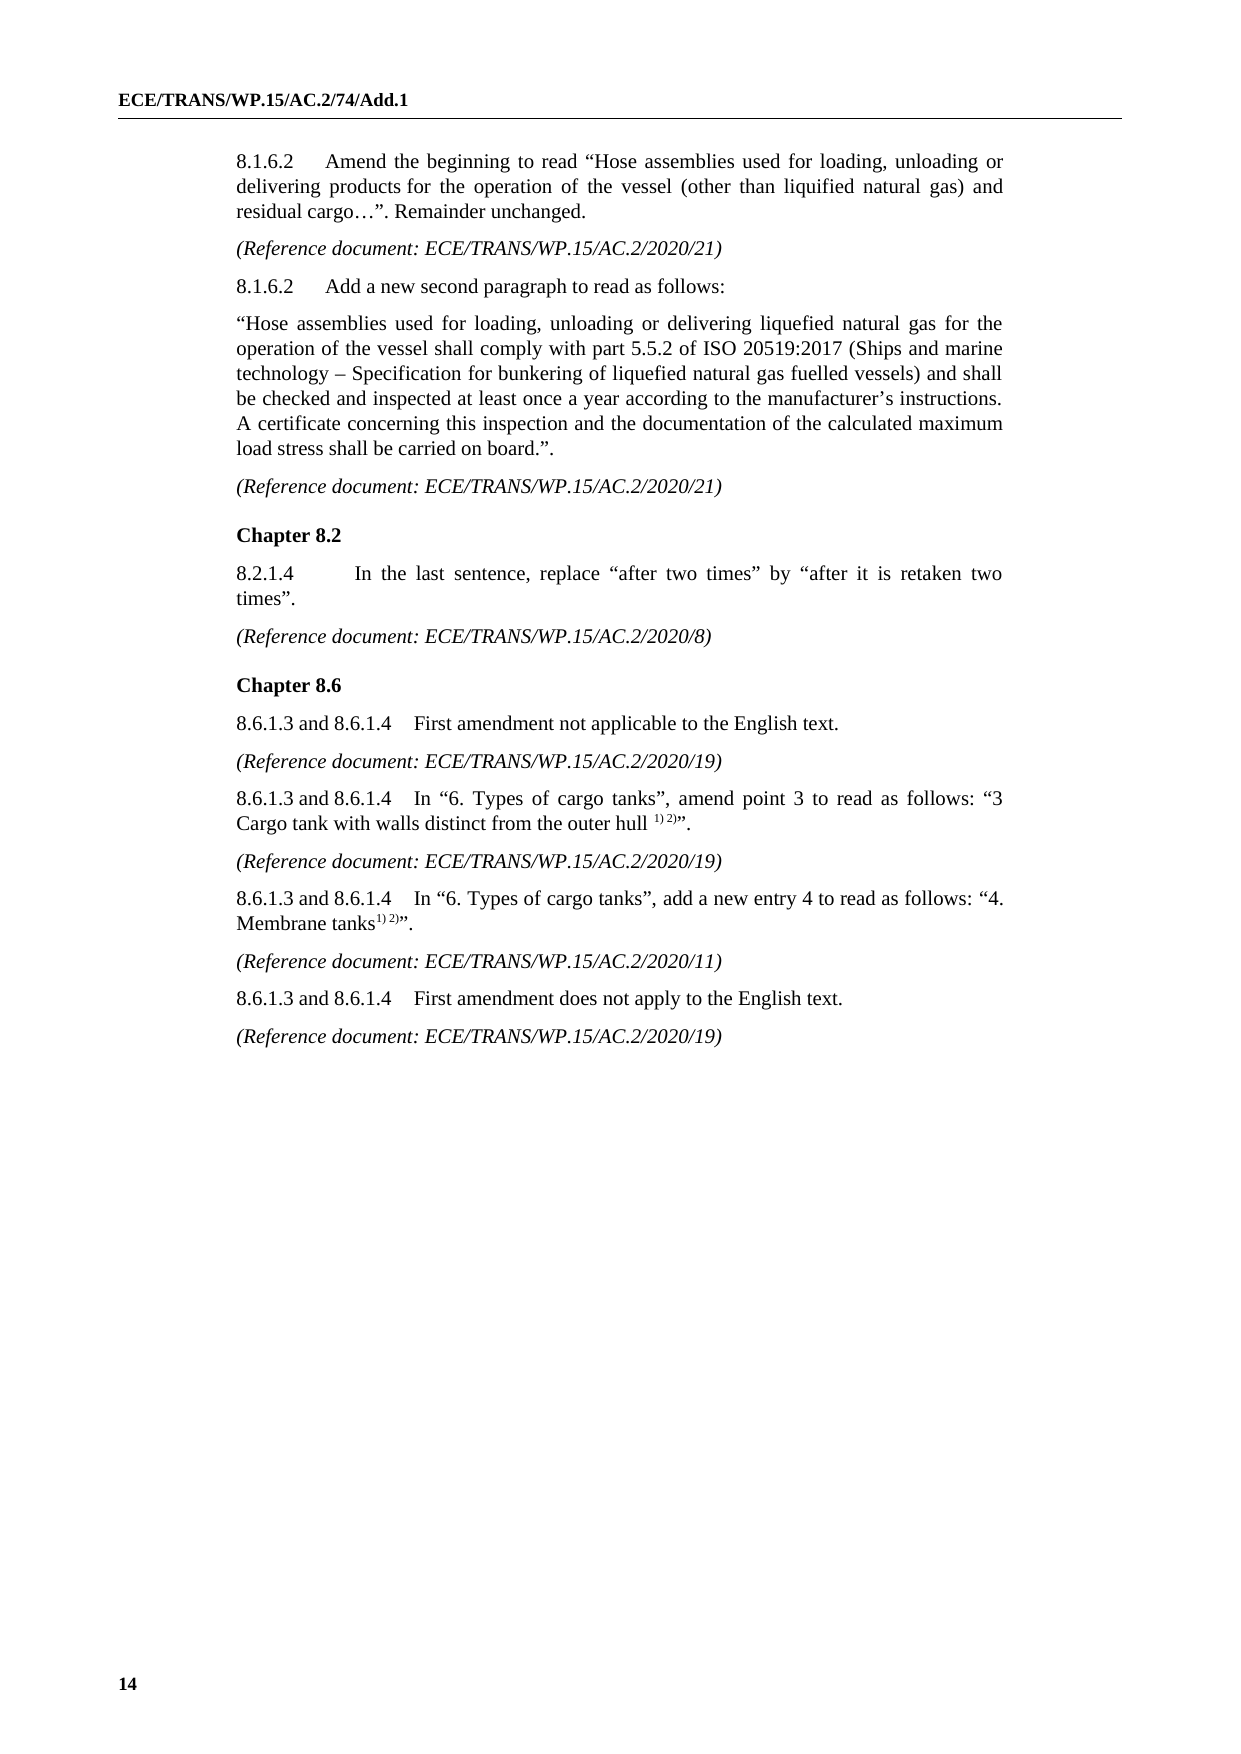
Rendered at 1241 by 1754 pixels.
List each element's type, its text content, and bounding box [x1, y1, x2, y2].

text 8.6.1.3 and 8.6.1.4 First amendment not applicable to the English text. [236, 710, 1004, 735]
text (Reference document: ECE/TRANS/WP.15/AC.2/2020/19) [236, 1023, 1004, 1048]
text (Reference document: ECE/TRANS/WP.15/AC.2/2020/19) [236, 848, 1004, 873]
text Chapter 8.2 [118, 523, 1004, 548]
text 8.1.6.2 Amend the beginning to read “Hose assemblies used for loading, unloading or delivering products for the operation of the vessel (other than liquified natural gas) and residual cargo…”. Remainder unchanged. [236, 148, 1004, 223]
text 8.6.1.3 and 8.6.1.4 In “6. Types of cargo tanks”, amend point 3 to read as follows: “3 Cargo tank with walls distinct from the outer hull 1) 2)”. [236, 785, 1004, 835]
text 8.1.6.2 Add a new second paragraph to read as follows: [236, 273, 1004, 298]
text (Reference document: ECE/TRANS/WP.15/AC.2/2020/19) [236, 748, 1004, 773]
text “Hose assemblies used for loading, unloading or delivering liquefied natural gas for the operation of the vessel shall comply with part 5.5.2 of ISO 20519:2017 (Ships and marine technology – Specification for bunkering of liquefied natural gas fuelled vessels) and shall be checked and inspected at least once a year according to the manufacturer’s instructions. A certificate concerning this inspection and the documentation of the calculated maximum load stress shall be carried on board.”. [236, 310, 1004, 460]
text (Reference document: ECE/TRANS/WP.15/AC.2/2020/11) [236, 948, 1004, 973]
text 8.6.1.3 and 8.6.1.4 First amendment does not apply to the English text. [236, 985, 1004, 1010]
text (Reference document: ECE/TRANS/WP.15/AC.2/2020/21) [236, 235, 1004, 260]
text (Reference document: ECE/TRANS/WP.15/AC.2/2020/8) [236, 623, 1004, 648]
text 8.6.1.3 and 8.6.1.4 In “6. Types of cargo tanks”, add a new entry 4 to read as follows: “4. Membrane tanks1) 2)”. [236, 885, 1004, 935]
text Chapter 8.6 [118, 673, 1004, 698]
text (Reference document: ECE/TRANS/WP.15/AC.2/2020/21) [236, 473, 1004, 498]
text 8.2.1.4 In the last sentence, replace “after two times” by “after it is retaken two times”. [236, 560, 1004, 610]
